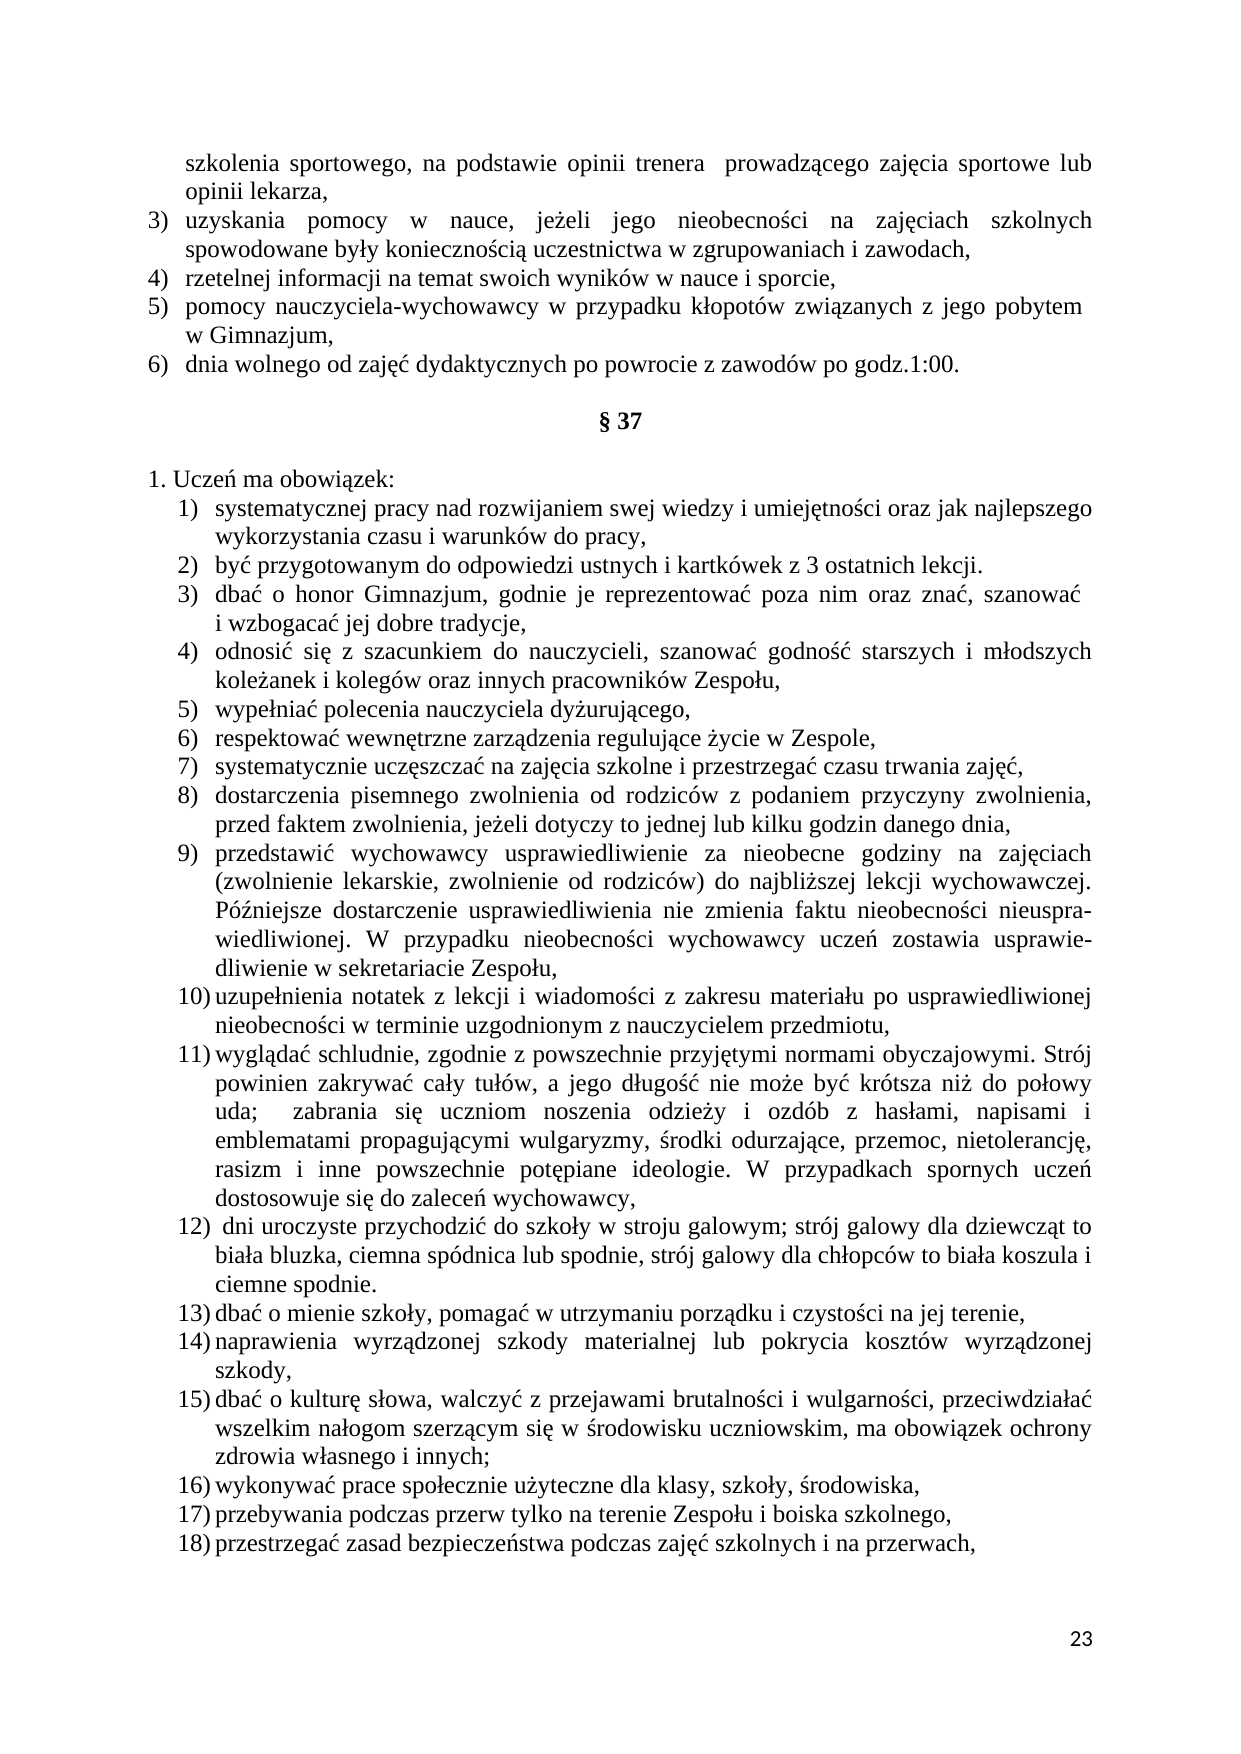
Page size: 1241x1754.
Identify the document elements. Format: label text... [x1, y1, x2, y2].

list dni uroczyste przychodzić do szkoły w stroju galowym; strój galowy dla dziewcząt to biała bluzka, ciemna spódnica lub spodnie, strój galowy dla chłopców to biała koszula i ciemne spodnie. [177, 1211, 1093, 1298]
list respektować wewnętrzne zarządzenia regulujące życie w Zespole, [177, 723, 1093, 751]
text § 37 [148, 406, 1093, 435]
text 1. Uczeń ma obowiązek: [148, 464, 1093, 493]
list dbać o mienie szkoły, pomagać w utrzymaniu porządku i czystości na jej terenie, [177, 1298, 1093, 1326]
list uzyskania pomocy w nauce, jeżeli jego nieobecności na zajęciach szkolnych spowodowane były koniecznością uczestnictwa w zgrupowaniach i zawodach, [148, 205, 1093, 263]
list dostarczenia pisemnego zwolnienia od rodziców z podaniem przyczyny zwolnienia, przed faktem zwolnienia, jeżeli dotyczy to jednej lub kilku godzin danego dnia, [177, 780, 1093, 838]
list być przygotowanym do odpowiedzi ustnych i kartkówek z 3 ostatnich lekcji. [177, 550, 1093, 579]
list dbać o kulturę słowa, walczyć z przejawami brutalności i wulgarności, przeciwdziałać wszelkim nałogom szerzącym się w środowisku uczniowskim, ma obowiązek ochrony zdrowia własnego i innych; [177, 1384, 1093, 1470]
list wyglądać schludnie, zgodnie z powszechnie przyjętymi normami obyczajowymi. Strój powinien zakrywać cały tułów, a jego długość nie może być krótsza niż do połowy uda; zabrania się uczniom noszenia odzieży i ozdób z hasłami, napisami i emblematami propagującymi wulgaryzmy, środki odurzające, przemoc, nietolerancję, rasizm i inne powszechnie potępiane ideologie. W przypadkach spornych uczeń dostosowuje się do zaleceń wychowawcy, [177, 1039, 1093, 1211]
list systematycznie uczęszczać na zajęcia szkolne i przestrzegać czasu trwania zajęć, [177, 751, 1093, 780]
list przedstawić wychowawcy usprawiedliwienie za nieobecne godziny na zajęciach (zwolnienie lekarskie, zwolnienie od rodziców) do najbliższej lekcji wychowawczej. Późniejsze dostarczenie usprawiedliwienia nie zmienia faktu nieobecności nieuspra-wiedliwionej. W przypadku nieobecności wychowawcy uczeń zostawia usprawie-dliwienie w sekretariacie Zespołu, [177, 838, 1093, 981]
list przebywania podczas przerw tylko na terenie Zespołu i boiska szkolnego, [177, 1499, 1093, 1528]
list rzetelnej informacji na temat swoich wyników w nauce i sporcie, [148, 263, 1093, 291]
list przestrzegać zasad bezpieczeństwa podczas zajęć szkolnych i na przerwach, [177, 1528, 1093, 1556]
list wykonywać prace społecznie użyteczne dla klasy, szkoły, środowiska, [177, 1470, 1093, 1499]
list dnia wolnego od zajęć dydaktycznych po powrocie z zawodów po godz.1:00. [148, 349, 1093, 378]
list naprawienia wyrządzonej szkody materialnej lub pokrycia kosztów wyrządzonej szkody, [177, 1326, 1093, 1384]
list dbać o honor Gimnazjum, godnie je reprezentować poza nim oraz znać, szanować i wzbogacać jej dobre tradycje, [177, 579, 1093, 636]
list wypełniać polecenia nauczyciela dyżurującego, [177, 694, 1093, 723]
list systematycznej pracy nad rozwijaniem swej wiedzy i umiejętności oraz jak najlepszego wykorzystania czasu i warunków do pracy, [177, 493, 1093, 550]
list uzupełnienia notatek z lekcji i wiadomości z zakresu materiału po usprawiedliwionej nieobecności w terminie uzgodnionym z nauczycielem przedmiotu, [177, 981, 1093, 1039]
list pomocy nauczyciela-wychowawcy w przypadku kłopotów związanych z jego pobytem w Gimnazjum, [148, 291, 1093, 349]
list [148, 148, 1093, 205]
list odnosić się z szacunkiem do nauczycieli, szanować godność starszych i młodszych koleżanek i kolegów oraz innych pracowników Zespołu, [177, 636, 1093, 694]
